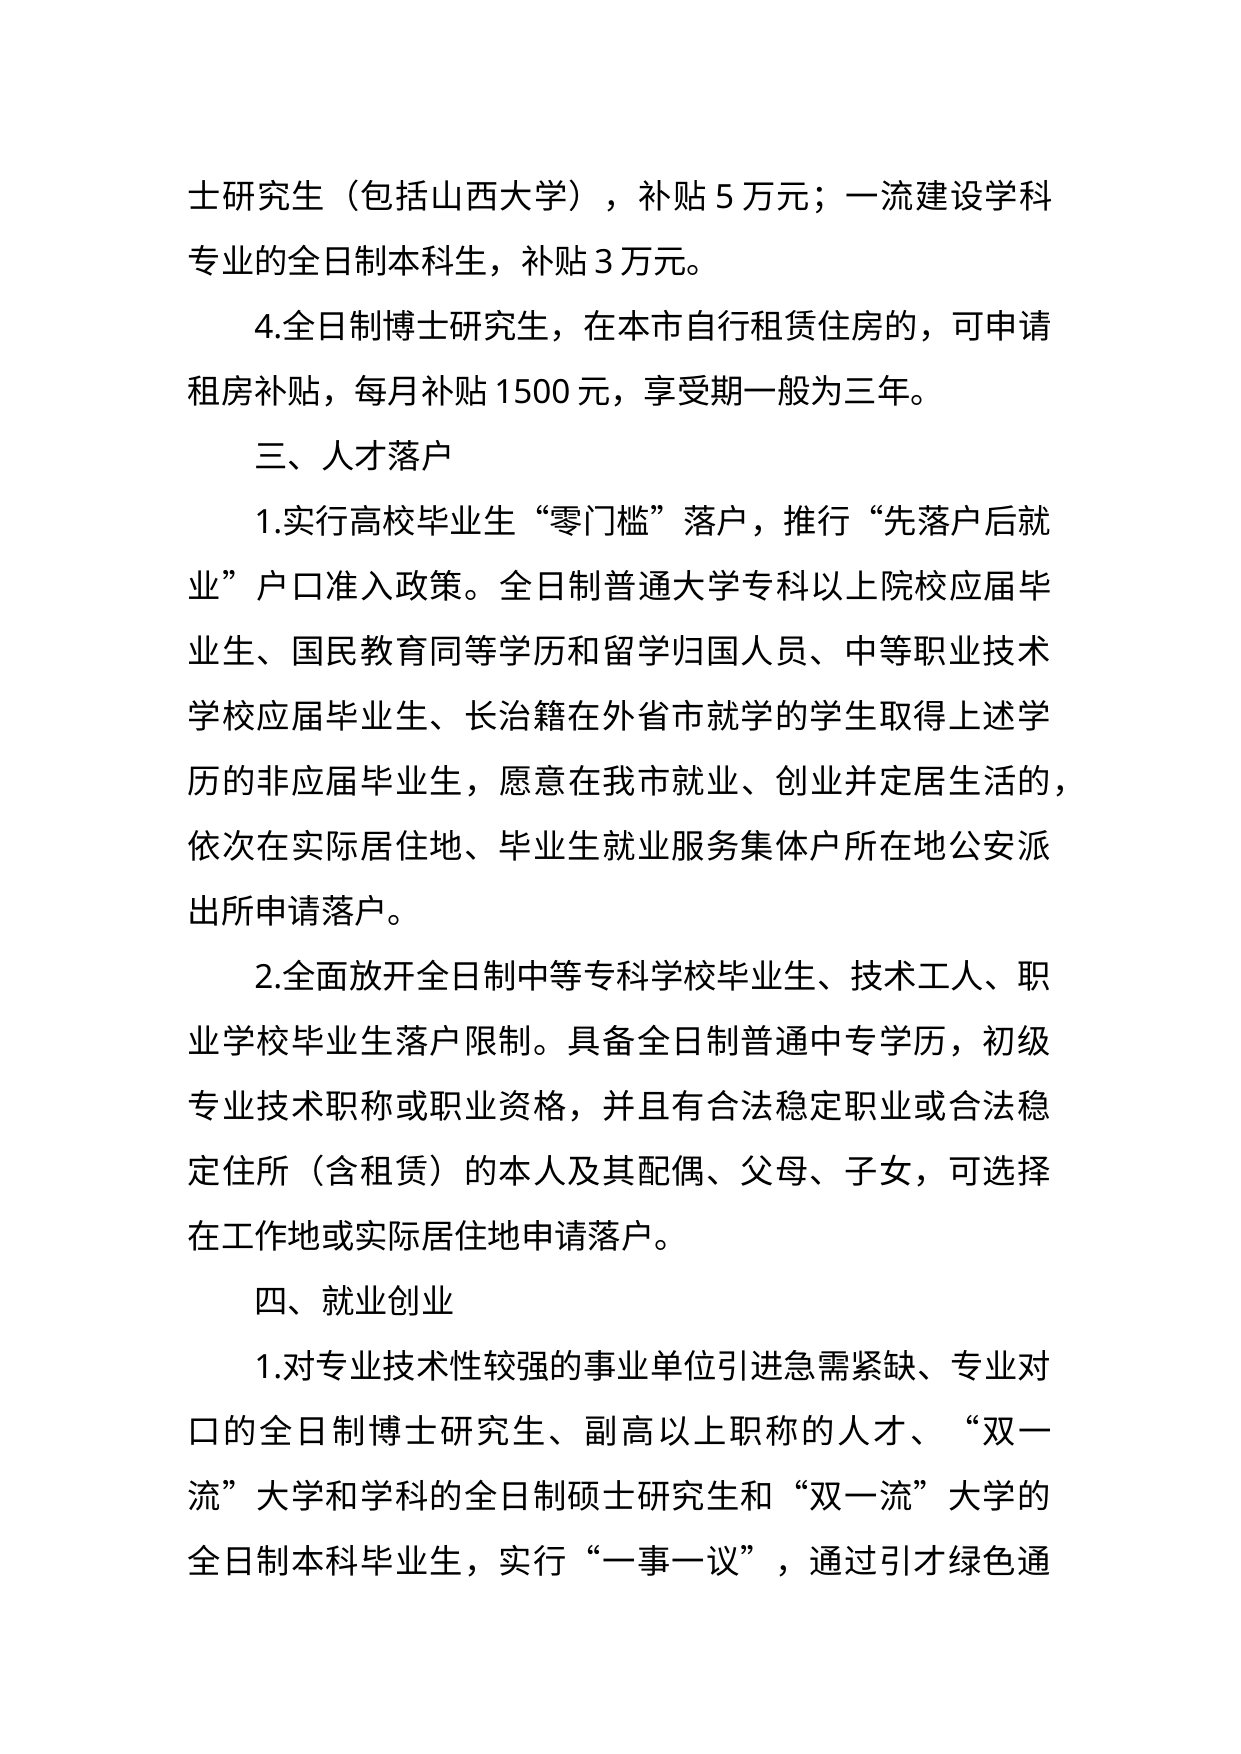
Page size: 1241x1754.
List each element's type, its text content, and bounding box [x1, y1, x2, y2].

text 2.全面放开全日制中等专科学校毕业生、技术工人、职业学校毕业生落户限制。具备全日制普通中专学历，初级专业技术职称或职业资格，并且有合法稳定职业或合法稳定住所（含租赁）的本人及其配偶、父母、子女，可选择在工作地或实际居住地申请落户。 [187, 942, 1053, 1267]
text 三、人才落户 [187, 422, 1053, 487]
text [187, 1332, 1053, 1592]
text 四、就业创业 [187, 1267, 1053, 1332]
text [187, 162, 1053, 292]
text 1.实行高校毕业生“零门槛”落户，推行“先落户后就业”户口准入政策。全日制普通大学专科以上院校应届毕业生、国民教育同等学历和留学归国人员、中等职业技术学校应届毕业生、长治籍在外省市就学的学生取得上述学历的非应届毕业生，愿意在我市就业、创业并定居生活的，依次在实际居住地、毕业生就业服务集体户所在地公安派出所申请落户。 [187, 487, 1053, 942]
text 4.全日制博士研究生，在本市自行租赁住房的，可申请租房补贴，每月补贴1500元，享受期一般为三年。 [187, 292, 1053, 422]
